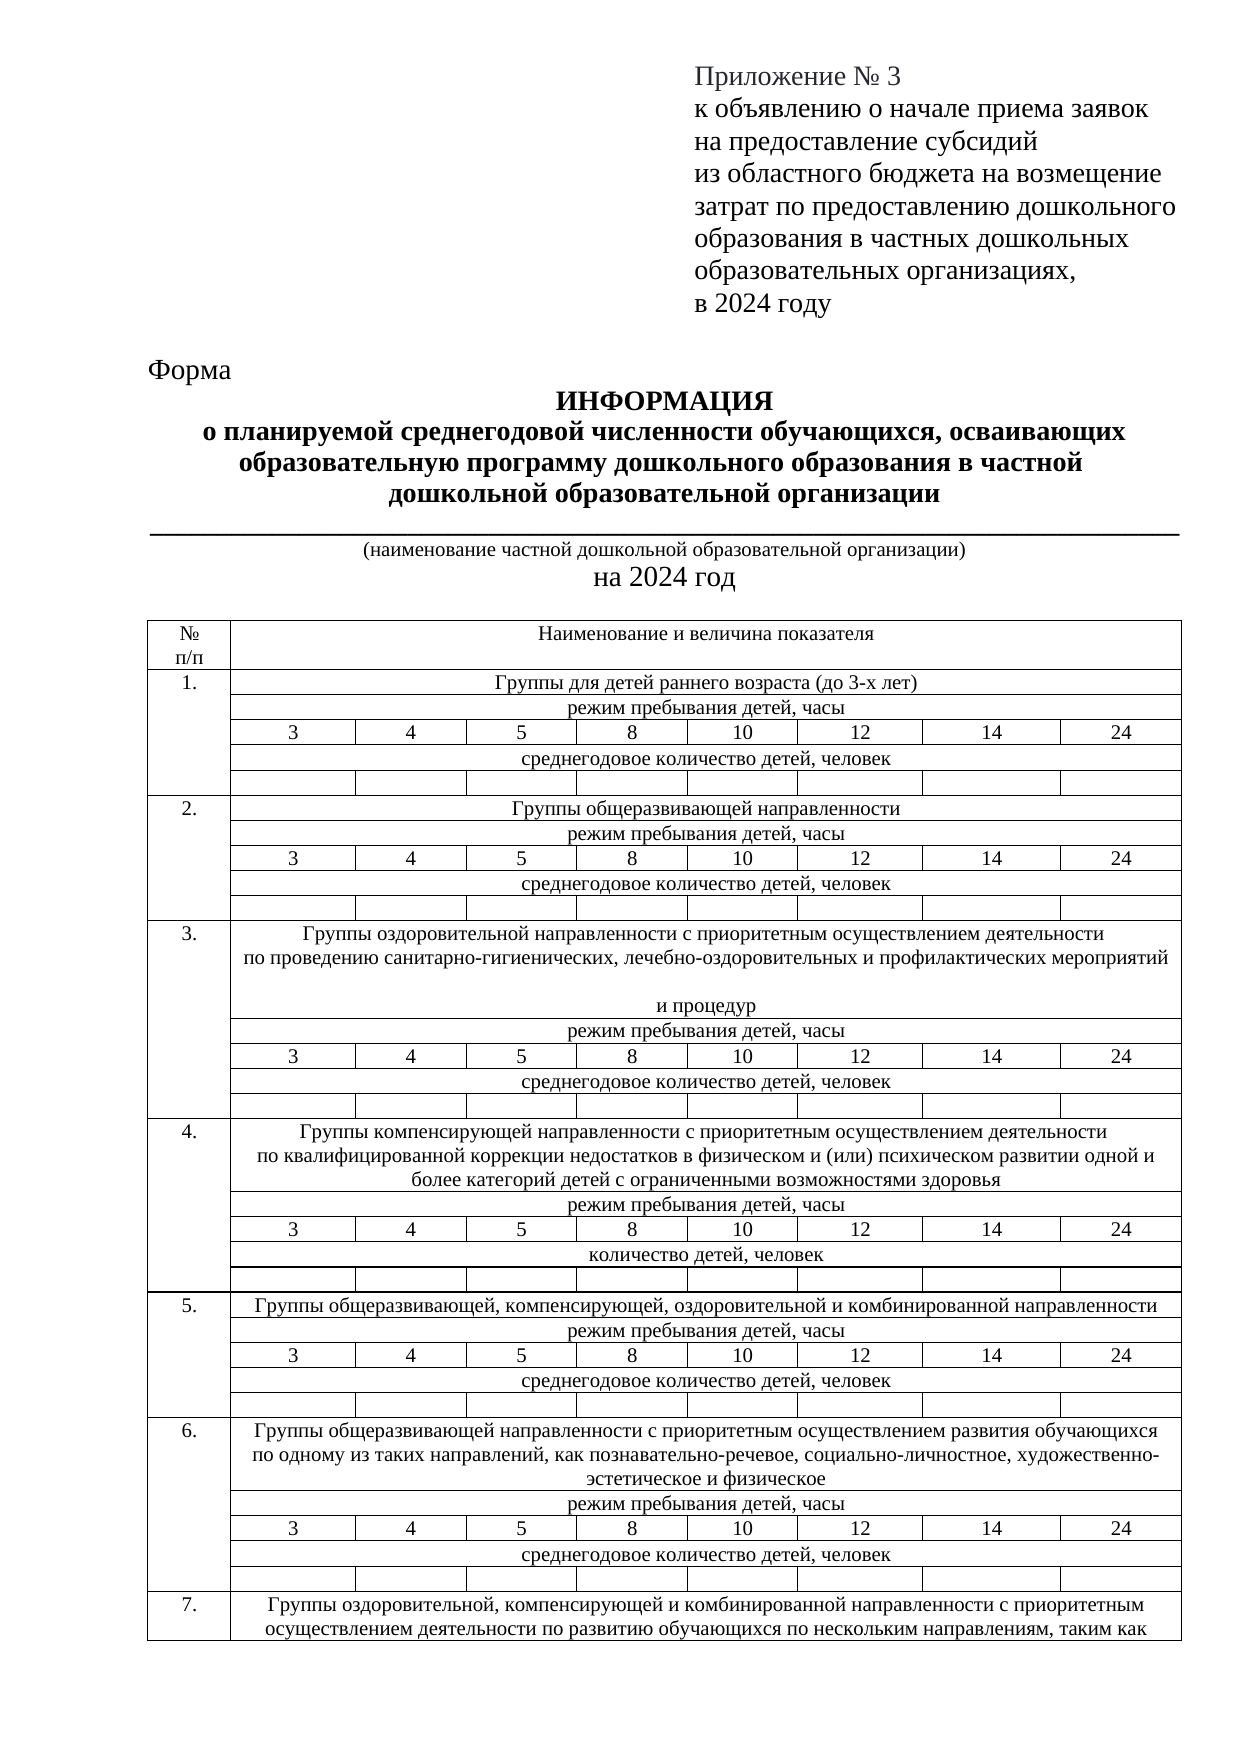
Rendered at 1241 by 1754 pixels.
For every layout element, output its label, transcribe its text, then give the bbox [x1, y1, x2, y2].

table_cell 4 [356, 846, 466, 870]
table_cell [231, 1393, 355, 1417]
table_cell среднегодовое количество детей, человек [231, 1541, 1181, 1566]
table_cell 5 [467, 1217, 576, 1241]
table_cell 14 [923, 720, 1060, 744]
table_cell [231, 771, 355, 794]
table_cell [577, 1268, 687, 1291]
table_cell 14 [923, 1516, 1060, 1540]
table_cell [923, 771, 1060, 794]
table_cell 10 [688, 1343, 797, 1367]
table_cell 24 [1061, 846, 1181, 870]
table_cell [356, 1393, 466, 1417]
table_cell 3 [231, 1217, 355, 1241]
text из областного бюджета на возмещение затрат по предоставлению дошкольного образования в частных дошкольных образовательных организациях, [694, 156, 1182, 286]
table_cell режим пребывания детей, часы [231, 1019, 1181, 1042]
table_cell режим пребывания детей, часы [231, 695, 1181, 719]
table_cell 12 [798, 1044, 922, 1068]
table_cell 5. [148, 1293, 230, 1417]
table_cell 3 [231, 1343, 355, 1367]
table_cell 24 [1061, 1217, 1181, 1241]
table_cell [1061, 771, 1181, 794]
table_cell [923, 1393, 1060, 1417]
table_cell 8 [577, 720, 687, 744]
table_cell 4 [356, 720, 466, 744]
text на предоставление субсидий [694, 124, 1182, 156]
table_cell [688, 1393, 797, 1417]
table_cell 8 [577, 846, 687, 870]
table_cell [798, 896, 922, 920]
text в 2024 году [694, 286, 1182, 318]
table_cell среднегодовое количество детей, человек [231, 1069, 1181, 1093]
table_cell [356, 1268, 466, 1291]
table_cell режим пребывания детей, часы [231, 1491, 1181, 1515]
table_cell 4. [148, 1119, 230, 1291]
table_cell 12 [798, 1343, 922, 1367]
table_cell 10 [688, 846, 797, 870]
text Приложение № 3 к объявлению о начале приема заявок [694, 59, 1182, 124]
text Форма [148, 352, 1181, 385]
table_cell 12 [798, 720, 922, 744]
table_cell [577, 896, 687, 920]
text о планируемой среднегодовой численности обучающихся, осваивающих образовательную программу дошкольного образования в частной дошкольной образовательной организации [148, 416, 1181, 508]
table_cell Группы общеразвивающей направленности с приоритетным осуществлением развития обучающихся по одному из таких направлений, как познавательно-речевое, социально-личностное, художественно-эстетическое и физическое [231, 1418, 1181, 1490]
table_cell 24 [1061, 1343, 1181, 1367]
table_cell 5 [467, 1516, 576, 1540]
table_cell среднегодовое количество детей, человек [231, 745, 1181, 769]
table_cell [798, 771, 922, 794]
table_cell 8 [577, 1044, 687, 1068]
table_cell [231, 1094, 355, 1118]
table_cell [577, 1393, 687, 1417]
table_cell [688, 1094, 797, 1118]
table_cell [577, 1094, 687, 1118]
table_cell 10 [688, 1516, 797, 1540]
table_cell [1061, 1268, 1181, 1291]
table_cell [356, 1567, 466, 1591]
table_cell 5 [467, 846, 576, 870]
table_cell 2. [148, 796, 230, 920]
table_cell [688, 771, 797, 794]
table_cell [1061, 1094, 1181, 1118]
table_cell 12 [798, 1217, 922, 1241]
table_cell [231, 1268, 355, 1291]
table_cell 7. [148, 1592, 230, 1640]
table_header Наименование и величина показателя [231, 621, 1181, 669]
table_cell 12 [798, 846, 922, 870]
table_cell 24 [1061, 1516, 1181, 1540]
text ____________________________________________________________________________ [148, 508, 1181, 538]
table_cell [1061, 896, 1181, 920]
table_cell [467, 896, 576, 920]
table_cell 24 [1061, 1044, 1181, 1068]
table_cell 4 [356, 1516, 466, 1540]
table_cell 3. [148, 921, 230, 1118]
table_cell количество детей, человек [231, 1242, 1181, 1266]
table_cell [577, 1567, 687, 1591]
text ИНФОРМАЦИЯ [148, 385, 1181, 416]
table_cell Группы оздоровительной направленности с приоритетным осуществлением деятельности по проведению санитарно-гигиенических, лечебно-оздоровительных и профилактических мероприятий и процедур [231, 921, 1181, 1017]
table_cell [356, 896, 466, 920]
table_cell 3 [231, 1044, 355, 1068]
table_cell режим пребывания детей, часы [231, 1192, 1181, 1216]
table_cell [688, 1567, 797, 1591]
table_cell среднегодовое количество детей, человек [231, 1368, 1181, 1392]
table_cell [688, 1268, 797, 1291]
table_cell [923, 1094, 1060, 1118]
table_cell Группы общеразвивающей направленности [231, 796, 1181, 820]
text на 2024 год [148, 561, 1181, 593]
table_cell 8 [577, 1343, 687, 1367]
table_cell Группы для детей раннего возраста (до 3-х лет) [231, 670, 1181, 694]
table_cell [1061, 1393, 1181, 1417]
table_cell [231, 896, 355, 920]
table_cell [467, 771, 576, 794]
table_cell [356, 1094, 466, 1118]
table_cell 8 [577, 1516, 687, 1540]
table_cell [923, 1268, 1060, 1291]
table_cell [798, 1567, 922, 1591]
table_cell [467, 1567, 576, 1591]
table_cell [798, 1268, 922, 1291]
table_cell Группы компенсирующей направленности с приоритетным осуществлением деятельности по квалифицированной коррекции недостатков в физическом и (или) психическом развитии одной и более категорий детей с ограниченными возможностями здоровья [231, 1119, 1181, 1191]
table_cell 1. [148, 670, 230, 794]
table_cell 5 [467, 1044, 576, 1068]
table_cell 14 [923, 1044, 1060, 1068]
table_cell [467, 1268, 576, 1291]
table_cell [688, 896, 797, 920]
table_cell 4 [356, 1044, 466, 1068]
table_cell режим пребывания детей, часы [231, 821, 1181, 845]
table_cell 8 [577, 1217, 687, 1241]
table_cell [798, 1094, 922, 1118]
table_cell [1061, 1567, 1181, 1591]
table_cell [231, 1567, 355, 1591]
table_cell 24 [1061, 720, 1181, 744]
table_cell режим пребывания детей, часы [231, 1318, 1181, 1342]
table_cell 3 [231, 1516, 355, 1540]
table_cell 6. [148, 1418, 230, 1591]
table_cell 5 [467, 720, 576, 744]
table_cell 14 [923, 1217, 1060, 1241]
table_cell 3 [231, 846, 355, 870]
table_cell 10 [688, 720, 797, 744]
table_cell Группы общеразвивающей, компенсирующей, оздоровительной и комбинированной направленности [231, 1293, 1181, 1317]
table_cell 3 [231, 720, 355, 744]
table_cell 5 [467, 1343, 576, 1367]
text (наименование частной дошкольной образовательной организации) [148, 538, 1181, 561]
table_cell [923, 896, 1060, 920]
table_cell 4 [356, 1217, 466, 1241]
table_header № п/п [148, 621, 230, 669]
table_cell 4 [356, 1343, 466, 1367]
table_cell 14 [923, 846, 1060, 870]
table_cell [577, 771, 687, 794]
table_cell 10 [688, 1044, 797, 1068]
table_cell [356, 771, 466, 794]
table_cell 12 [798, 1516, 922, 1540]
table_cell [798, 1393, 922, 1417]
table_cell 14 [923, 1343, 1060, 1367]
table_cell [231, 1592, 1181, 1640]
table_cell [467, 1094, 576, 1118]
table_cell среднегодовое количество детей, человек [231, 871, 1181, 895]
table_cell 10 [688, 1217, 797, 1241]
table_cell [467, 1393, 576, 1417]
table_cell [923, 1567, 1060, 1591]
